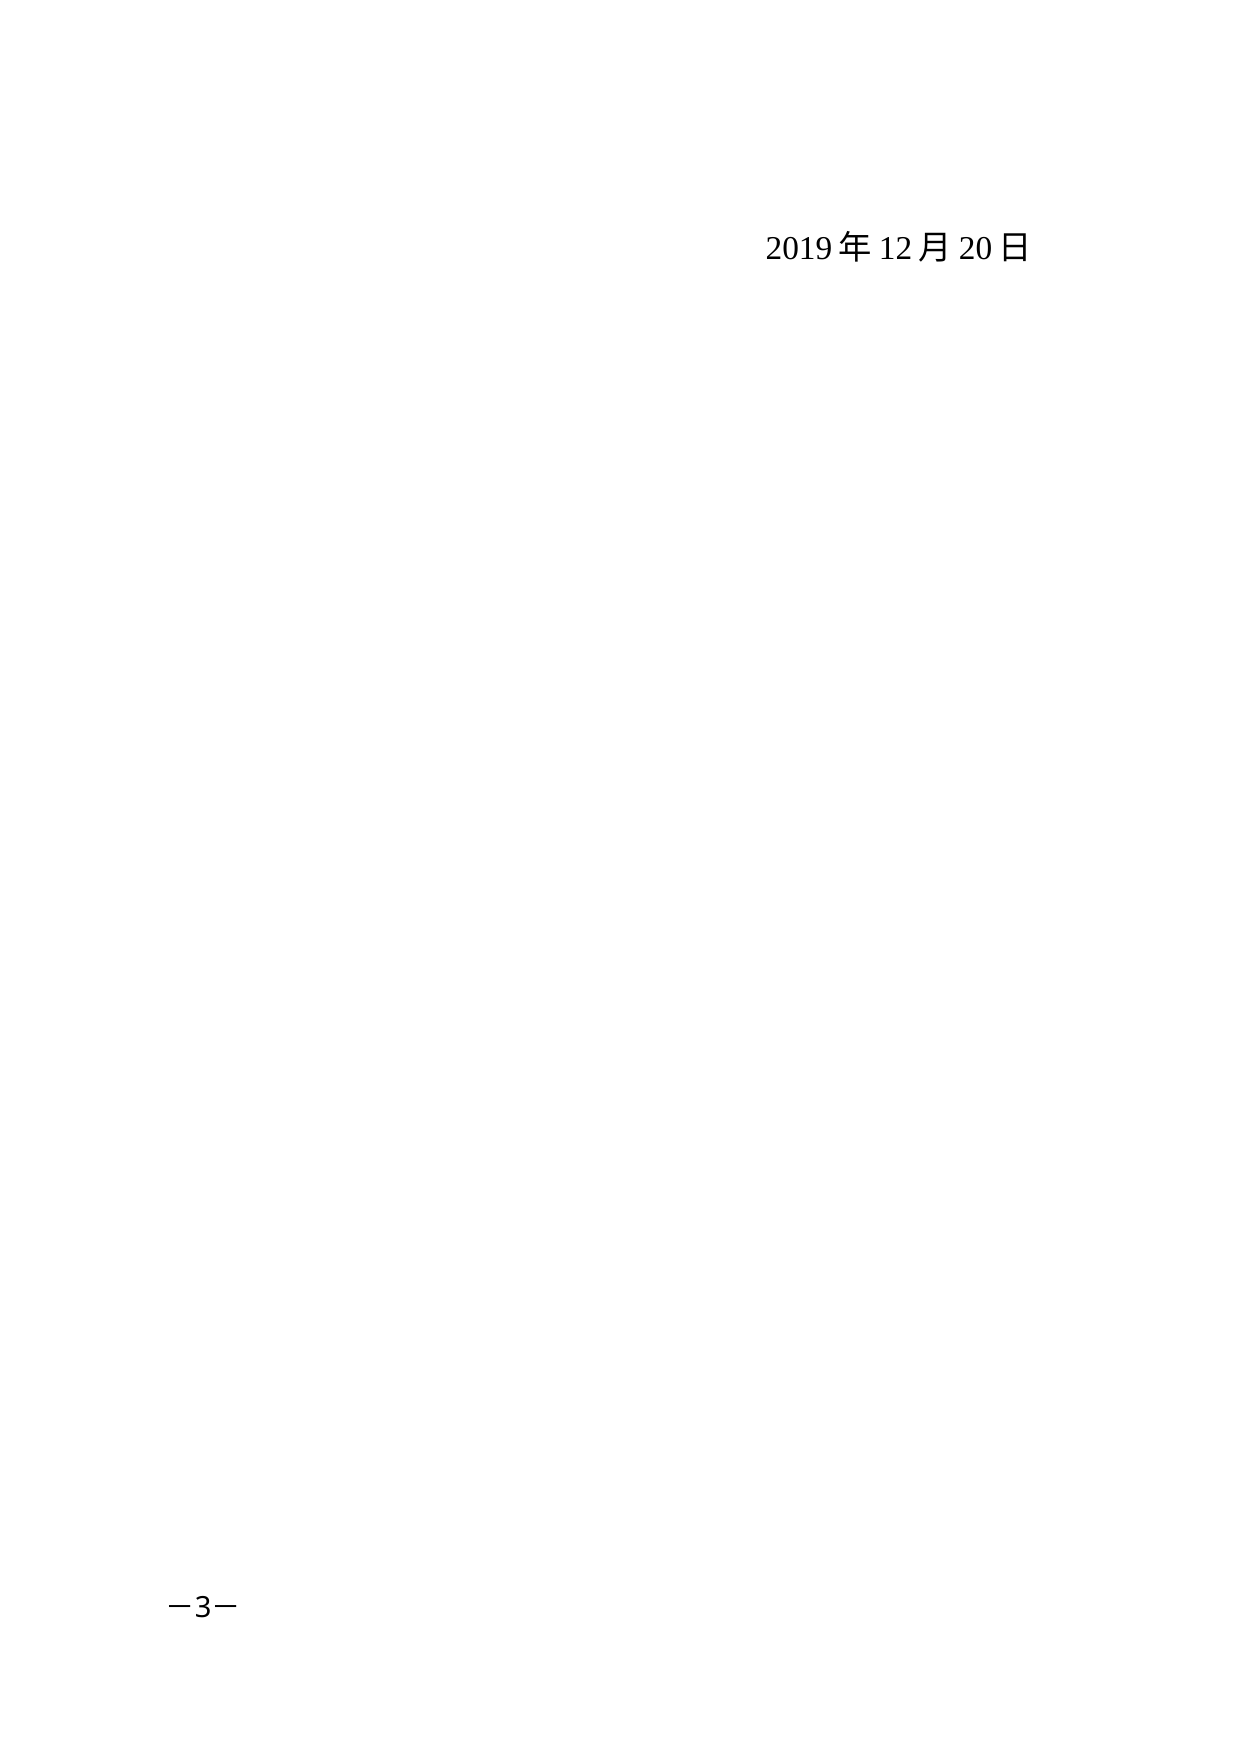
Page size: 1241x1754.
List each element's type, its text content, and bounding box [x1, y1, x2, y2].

list 2019年12月20日 [165, 211, 1075, 278]
